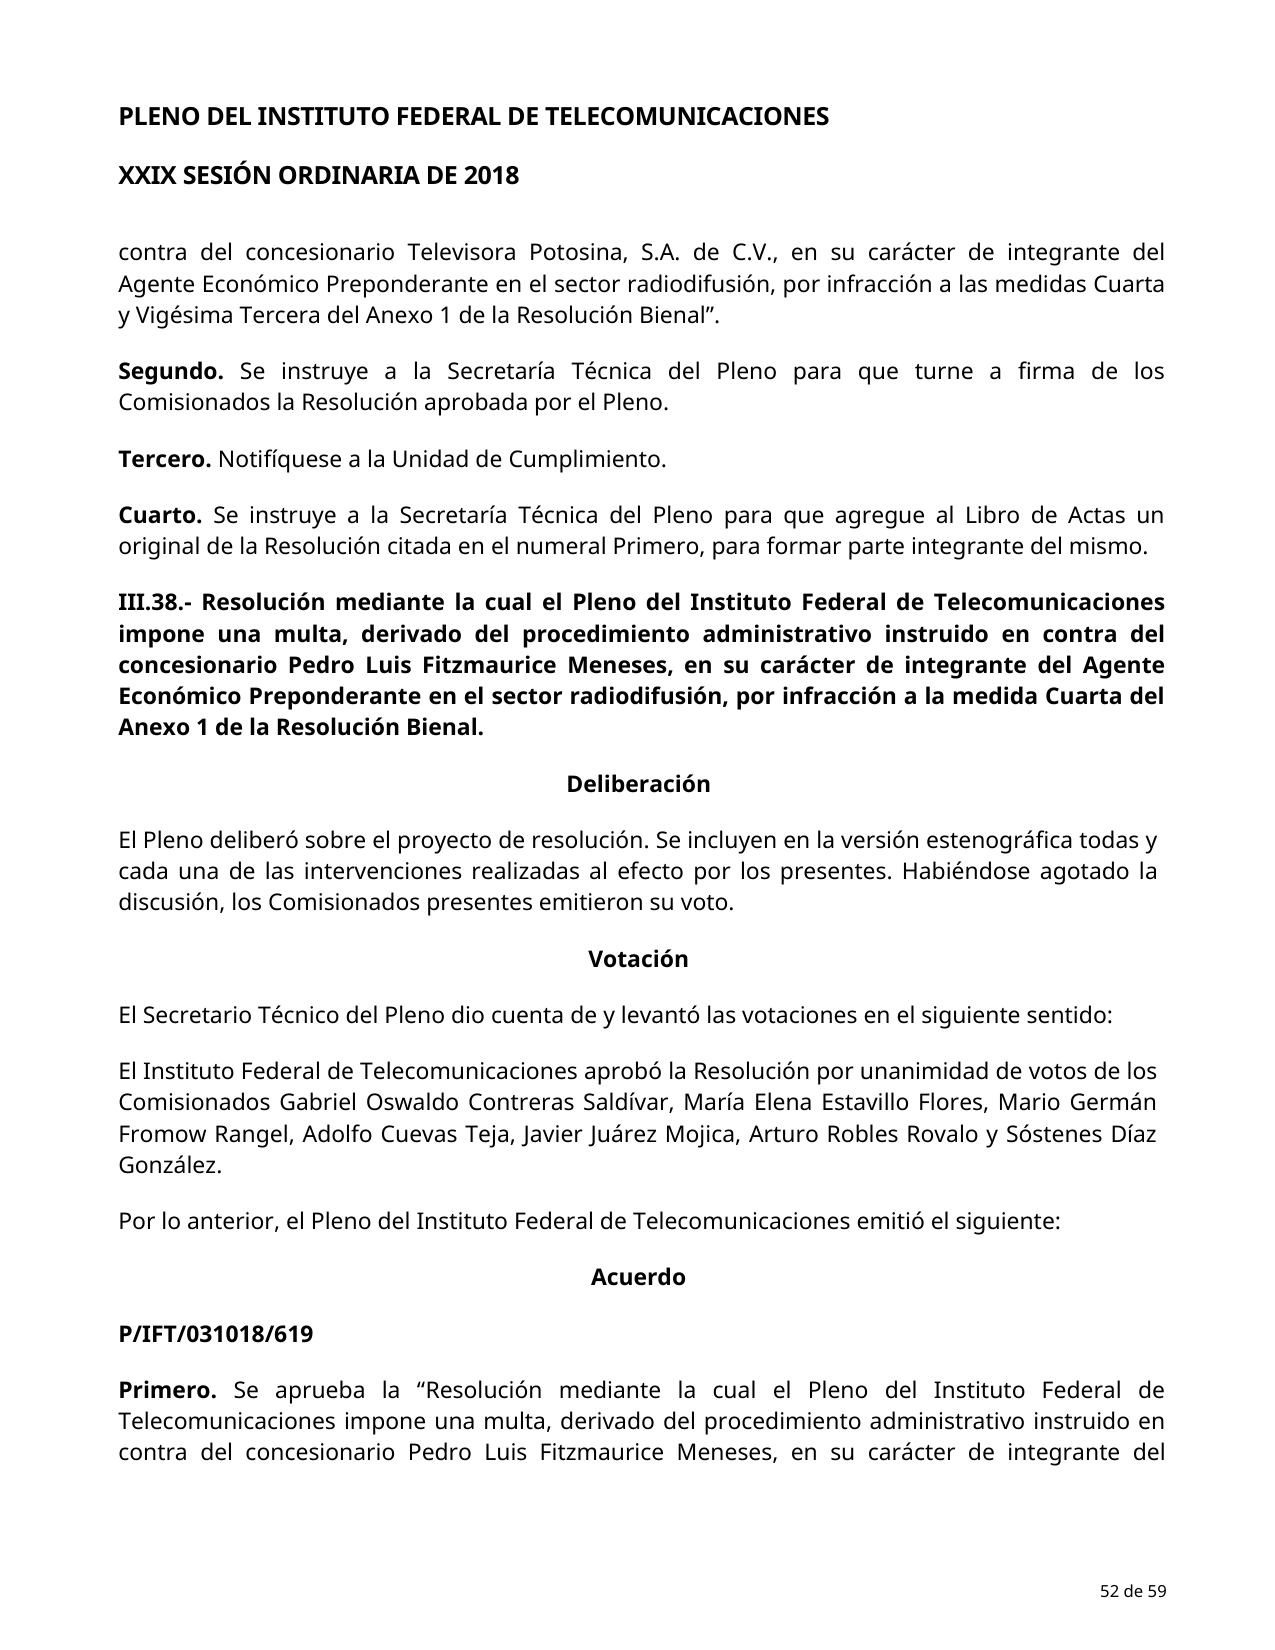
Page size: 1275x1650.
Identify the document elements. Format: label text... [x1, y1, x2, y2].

text Segundo. Se instruye a la Secretaría Técnica del Pleno para que turne a firma de los Comisionados la Resolución aprobada por el Pleno. [118, 355, 1166, 417]
text El Secretario Técnico del Pleno dio cuenta de y levantó las votaciones en el siguiente sentido: [118, 999, 1159, 1030]
text El Pleno deliberó sobre el proyecto de resolución. Se incluyen en la versión estenográfica todas y cada una de las intervenciones realizadas al efecto por los presentes. Habiéndose agotado la discusión, los Comisionados presentes emitieron su voto. [118, 824, 1159, 917]
text El Instituto Federal de Telecomunicaciones aprobó la Resolución por unanimidad de votos de los Comisionados Gabriel Oswaldo Contreras Saldívar, María Elena Estavillo Flores, Mario Germán Fromow Rangel, Adolfo Cuevas Teja, Javier Juárez Mojica, Arturo Robles Rovalo y Sóstenes Díaz González. [118, 1055, 1159, 1180]
text III.38.- Resolución mediante la cual el Pleno del Instituto Federal de Telecomunicaciones impone una multa, derivado del procedimiento administrativo instruido en contra del concesionario Pedro Luis Fitzmaurice Meneses, en su carácter de integrante del Agente Económico Preponderante en el sector radiodifusión, por infracción a la medida Cuarta del Anexo 1 de la Resolución Bienal. [118, 586, 1166, 742]
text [118, 1374, 1166, 1467]
text Tercero. Notifíquese a la Unidad de Cumplimiento. [118, 442, 1166, 474]
text P/IFT/031018/619 [118, 1317, 1166, 1349]
text Cuarto. Se instruye a la Secretaría Técnica del Pleno para que agregue al Libro de Actas un original de la Resolución citada en el numeral Primero, para formar parte integrante del mismo. [118, 499, 1166, 561]
text Votación [118, 942, 1159, 974]
text Acuerdo [118, 1261, 1159, 1292]
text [118, 236, 1166, 330]
text Deliberación [118, 767, 1159, 799]
text Por lo anterior, el Pleno del Instituto Federal de Telecomunicaciones emitió el siguiente: [118, 1205, 1159, 1236]
